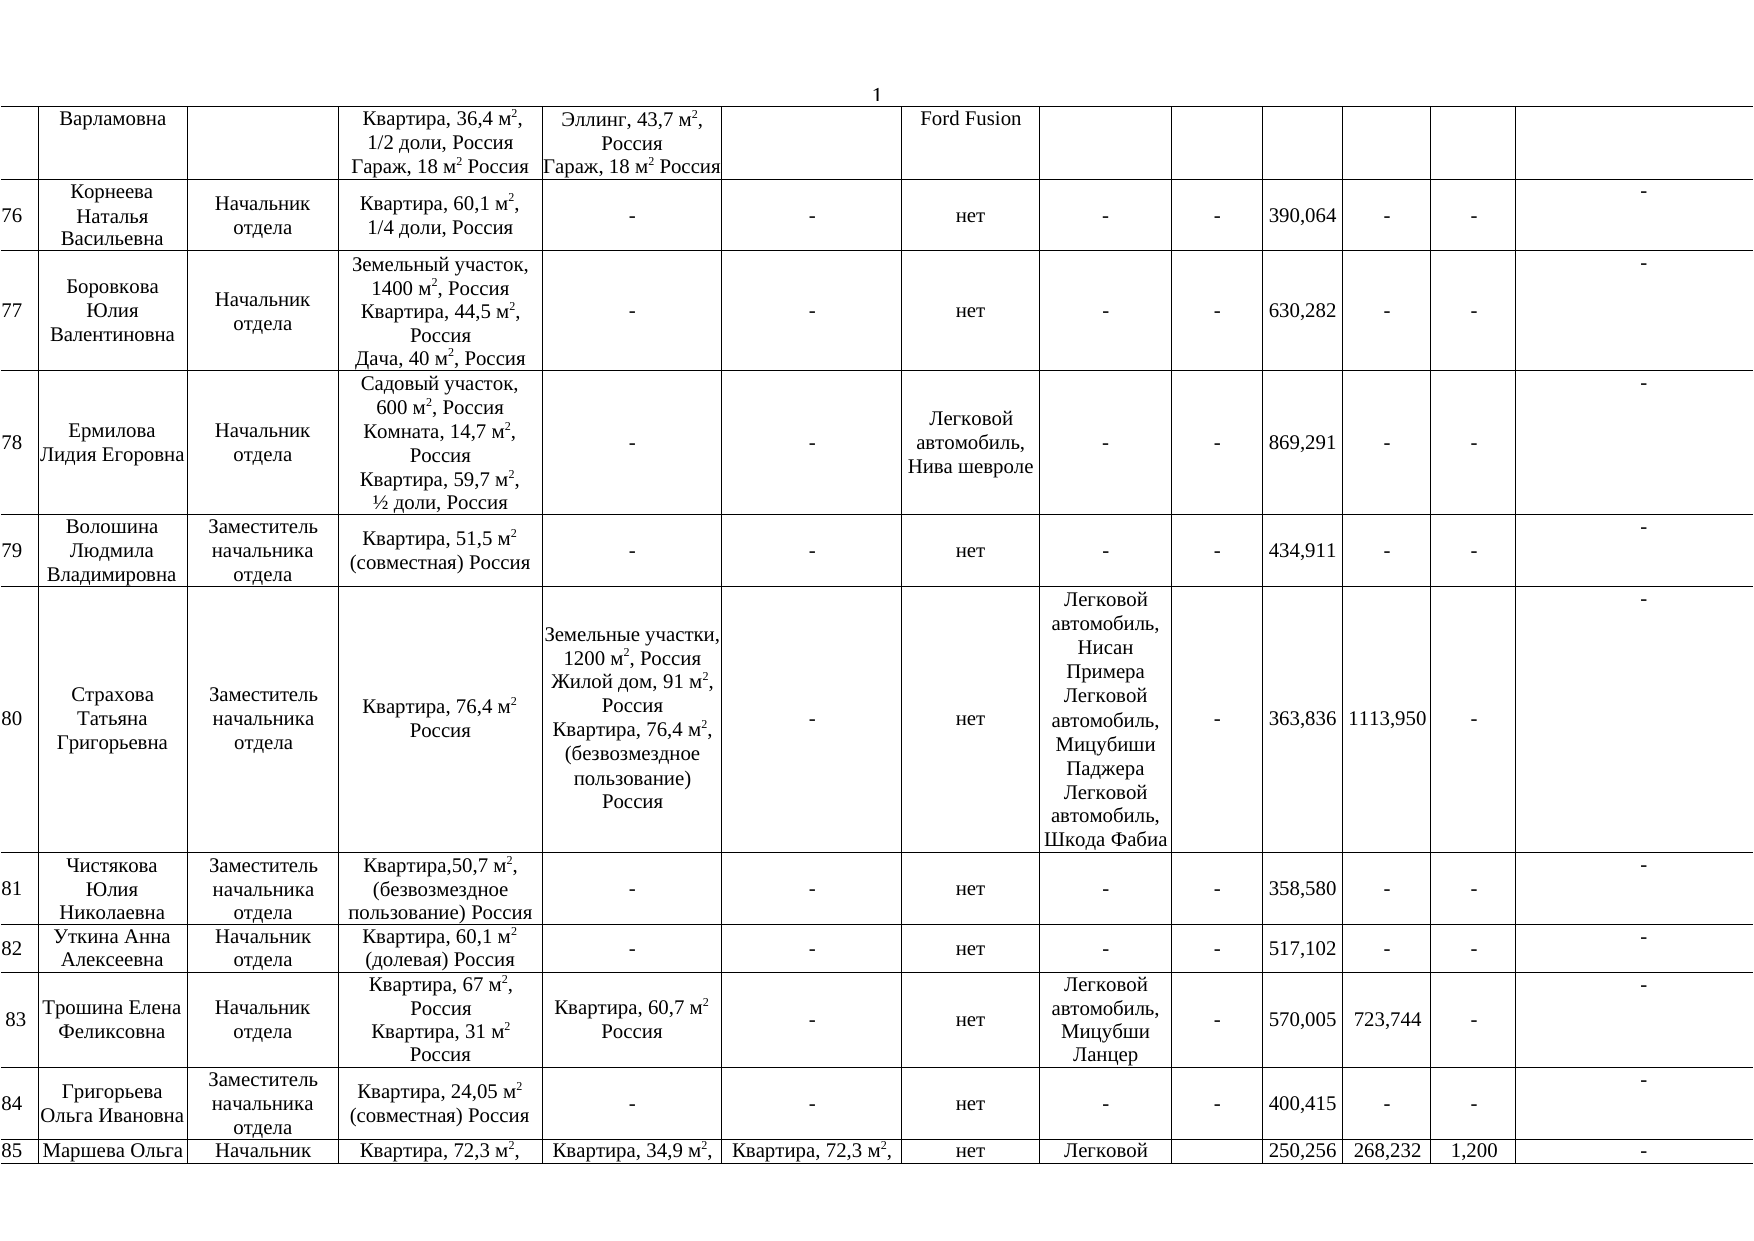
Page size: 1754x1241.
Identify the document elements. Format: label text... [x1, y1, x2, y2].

table_cell 517,102 [1263, 925, 1342, 972]
table_cell Квартира, 60,1 м2, 1/4 доли, Россия [339, 180, 542, 250]
table_cell Заместитель начальника отдела [188, 853, 338, 924]
table_cell 390,064 [1263, 180, 1342, 250]
table_cell 78 [1, 371, 38, 514]
table_cell 81 [1, 853, 38, 924]
table_header [188, 107, 338, 178]
table_cell нет [902, 1140, 1039, 1163]
table_cell 869,291 [1263, 371, 1342, 514]
table_cell - [1343, 180, 1430, 250]
table_cell - [1516, 251, 1753, 370]
table_cell [1172, 1140, 1262, 1163]
table_cell Чистякова Юлия Николаевна [39, 853, 187, 924]
table_cell 250,256 [1263, 1140, 1342, 1163]
table_header [722, 107, 901, 178]
table_cell 76 [1, 180, 38, 250]
table_cell - [1172, 1068, 1262, 1139]
table_cell - [1431, 180, 1515, 250]
table_cell Заместитель начальника отдела [188, 587, 338, 852]
table_cell - [1516, 371, 1753, 514]
table_cell - [543, 515, 721, 586]
table_cell Земельные участки, 1200 м2, Россия Жилой дом, 91 м2, Россия Квартира, 76,4 м2, (безвозмездное пользование) Россия [543, 587, 721, 852]
table_cell Боровкова Юлия Валентиновна [39, 251, 187, 370]
table_cell нет [902, 587, 1039, 852]
table_cell - [1431, 371, 1515, 514]
table_cell - [1172, 925, 1262, 972]
table_cell - [1343, 1068, 1430, 1139]
table_cell Квартира,50,7 м2, (безвозмездное пользование) Россия [339, 853, 542, 924]
table_cell - [543, 1068, 721, 1139]
table_header Эллинг, 43,7 м2, Россия Гараж, 18 м2 Россия [543, 107, 721, 178]
table_cell 84 [1, 1068, 38, 1139]
table_cell - [543, 853, 721, 924]
table_cell - [1172, 180, 1262, 250]
table_cell - [722, 251, 901, 370]
table_cell Ермилова Лидия Егоровна [39, 371, 187, 514]
table_cell - [1040, 515, 1171, 586]
table_cell Квартира, 60,7 м2 Россия [543, 973, 721, 1067]
table_cell Начальник отдела [188, 973, 338, 1067]
table_cell - [722, 853, 901, 924]
table_cell Страхова Татьяна Григорьевна [39, 587, 187, 852]
table_cell - [1516, 973, 1753, 1067]
table_cell Земельный участок, 1400 м2, Россия Квартира, 44,5 м2, Россия Дача, 40 м2, Россия [339, 251, 542, 370]
table_cell - [1431, 587, 1515, 852]
table_cell - [1040, 1068, 1171, 1139]
table_header [1263, 107, 1342, 178]
table_cell - [1172, 853, 1262, 924]
table_cell нет [902, 515, 1039, 586]
table_cell Квартира, 72,3 м2, [722, 1140, 901, 1163]
table_header [1, 107, 38, 178]
table_cell Квартира, 67 м2, Россия Квартира, 31 м2 Россия [339, 973, 542, 1067]
table_cell - [1343, 371, 1430, 514]
table_cell - [722, 515, 901, 586]
table_cell Легковой автомобиль, Нива шевроле [902, 371, 1039, 514]
table_header [1040, 107, 1171, 178]
table_cell 1113,950 [1343, 587, 1430, 852]
table_cell Квартира, 51,5 м2 (совместная) Россия [339, 515, 542, 586]
table_header Квартира, 36,4 м2, 1/2 доли, Россия Гараж, 18 м2 Россия [339, 107, 542, 178]
table_cell - [1431, 853, 1515, 924]
table_cell - [543, 180, 721, 250]
table_cell Заместитель начальника отдела [188, 1068, 338, 1139]
table_cell нет [902, 180, 1039, 250]
table_cell - [1040, 925, 1171, 972]
table_cell - [543, 371, 721, 514]
table_header [1431, 107, 1515, 178]
table_cell Начальник отдела [188, 180, 338, 250]
table_cell - [1431, 925, 1515, 972]
table_cell 80 [1, 587, 38, 852]
table_cell - [1516, 180, 1753, 250]
table_cell - [1431, 1068, 1515, 1139]
table_cell нет [902, 925, 1039, 972]
table_cell Начальник [188, 1140, 338, 1163]
table_cell - [1040, 180, 1171, 250]
table_cell 82 [1, 925, 38, 972]
table_cell Квартира, 76,4 м2 Россия [339, 587, 542, 852]
table_cell Квартира, 60,1 м2 (долевая) Россия [339, 925, 542, 972]
table_cell 630,282 [1263, 251, 1342, 370]
table_cell Маршева Ольга [39, 1140, 187, 1163]
table_cell - [1172, 587, 1262, 852]
table_cell - [1516, 1140, 1753, 1163]
table_cell - [1172, 371, 1262, 514]
table_cell Квартира, 24,05 м2 (совместная) Россия [339, 1068, 542, 1139]
table_cell Легковой автомобиль, Мицубши Ланцер [1040, 973, 1171, 1067]
table_header [1172, 107, 1262, 178]
table_cell - [1516, 853, 1753, 924]
table_cell Квартира, 72,3 м2, [339, 1140, 542, 1163]
table_cell нет [902, 1068, 1039, 1139]
table_cell Легковой автомобиль, Нисан Примера Легковой автомобиль, Мицубиши Паджера Легковой автомобиль, Шкода Фабиа [1040, 587, 1171, 852]
table_cell - [722, 973, 901, 1067]
table_cell 268,232 [1343, 1140, 1430, 1163]
table_cell Начальник отдела [188, 251, 338, 370]
table_cell Корнеева Наталья Васильевна [39, 180, 187, 250]
table_cell 358,580 [1263, 853, 1342, 924]
table_cell нет [902, 853, 1039, 924]
table_cell Садовый участок, 600 м2, Россия Комната, 14,7 м2, Россия Квартира, 59,7 м2, ½ доли, Россия [339, 371, 542, 514]
table_cell 723,744 [1343, 973, 1430, 1067]
table_cell Григорьева Ольга Ивановна [39, 1068, 187, 1139]
table_cell - [1516, 515, 1753, 586]
table_cell Уткина Анна Алексеевна [39, 925, 187, 972]
table_cell - [1431, 251, 1515, 370]
table_cell Начальник отдела [188, 371, 338, 514]
table_cell 77 [1, 251, 38, 370]
table_cell - [1172, 515, 1262, 586]
table_cell - [543, 251, 721, 370]
table_cell Квартира, 34,9 м2, [543, 1140, 721, 1163]
table_cell 85 [1, 1140, 38, 1163]
table_cell - [1516, 925, 1753, 972]
table_cell - [1172, 973, 1262, 1067]
table_cell Заместитель начальника отдела [188, 515, 338, 586]
table_cell нет [902, 251, 1039, 370]
table_header [1343, 107, 1430, 178]
table_cell - [1343, 925, 1430, 972]
table_cell - [722, 371, 901, 514]
table_cell - [1431, 515, 1515, 586]
table_cell - [722, 925, 901, 972]
table_cell Трошина Елена Феликсовна [39, 973, 187, 1067]
table_cell - [1343, 251, 1430, 370]
table_cell - [543, 925, 721, 972]
table_cell 83 [1, 973, 38, 1067]
table_cell 79 [1, 515, 38, 586]
table_cell Волошина Людмила Владимировна [39, 515, 187, 586]
table_cell - [1040, 853, 1171, 924]
table_header Варламовна [39, 107, 187, 178]
table_header [1516, 107, 1753, 178]
table_cell Легковой [1040, 1140, 1171, 1163]
table_cell - [1516, 587, 1753, 852]
table_cell - [722, 180, 901, 250]
table_header Ford Fusion [902, 107, 1039, 178]
table_cell - [1040, 251, 1171, 370]
table_cell 570,005 [1263, 973, 1342, 1067]
table_cell - [1040, 371, 1171, 514]
table_cell - [1172, 251, 1262, 370]
table_cell - [1431, 973, 1515, 1067]
table_cell - [722, 1068, 901, 1139]
table_cell нет [902, 973, 1039, 1067]
table_cell - [722, 587, 901, 852]
table_cell - [1516, 1068, 1753, 1139]
table_cell - [1343, 853, 1430, 924]
table_cell - [1343, 515, 1430, 586]
table_cell Начальник отдела [188, 925, 338, 972]
table_cell 1,200 [1431, 1140, 1515, 1163]
table_cell 434,911 [1263, 515, 1342, 586]
table_cell 363,836 [1263, 587, 1342, 852]
table_cell 400,415 [1263, 1068, 1342, 1139]
